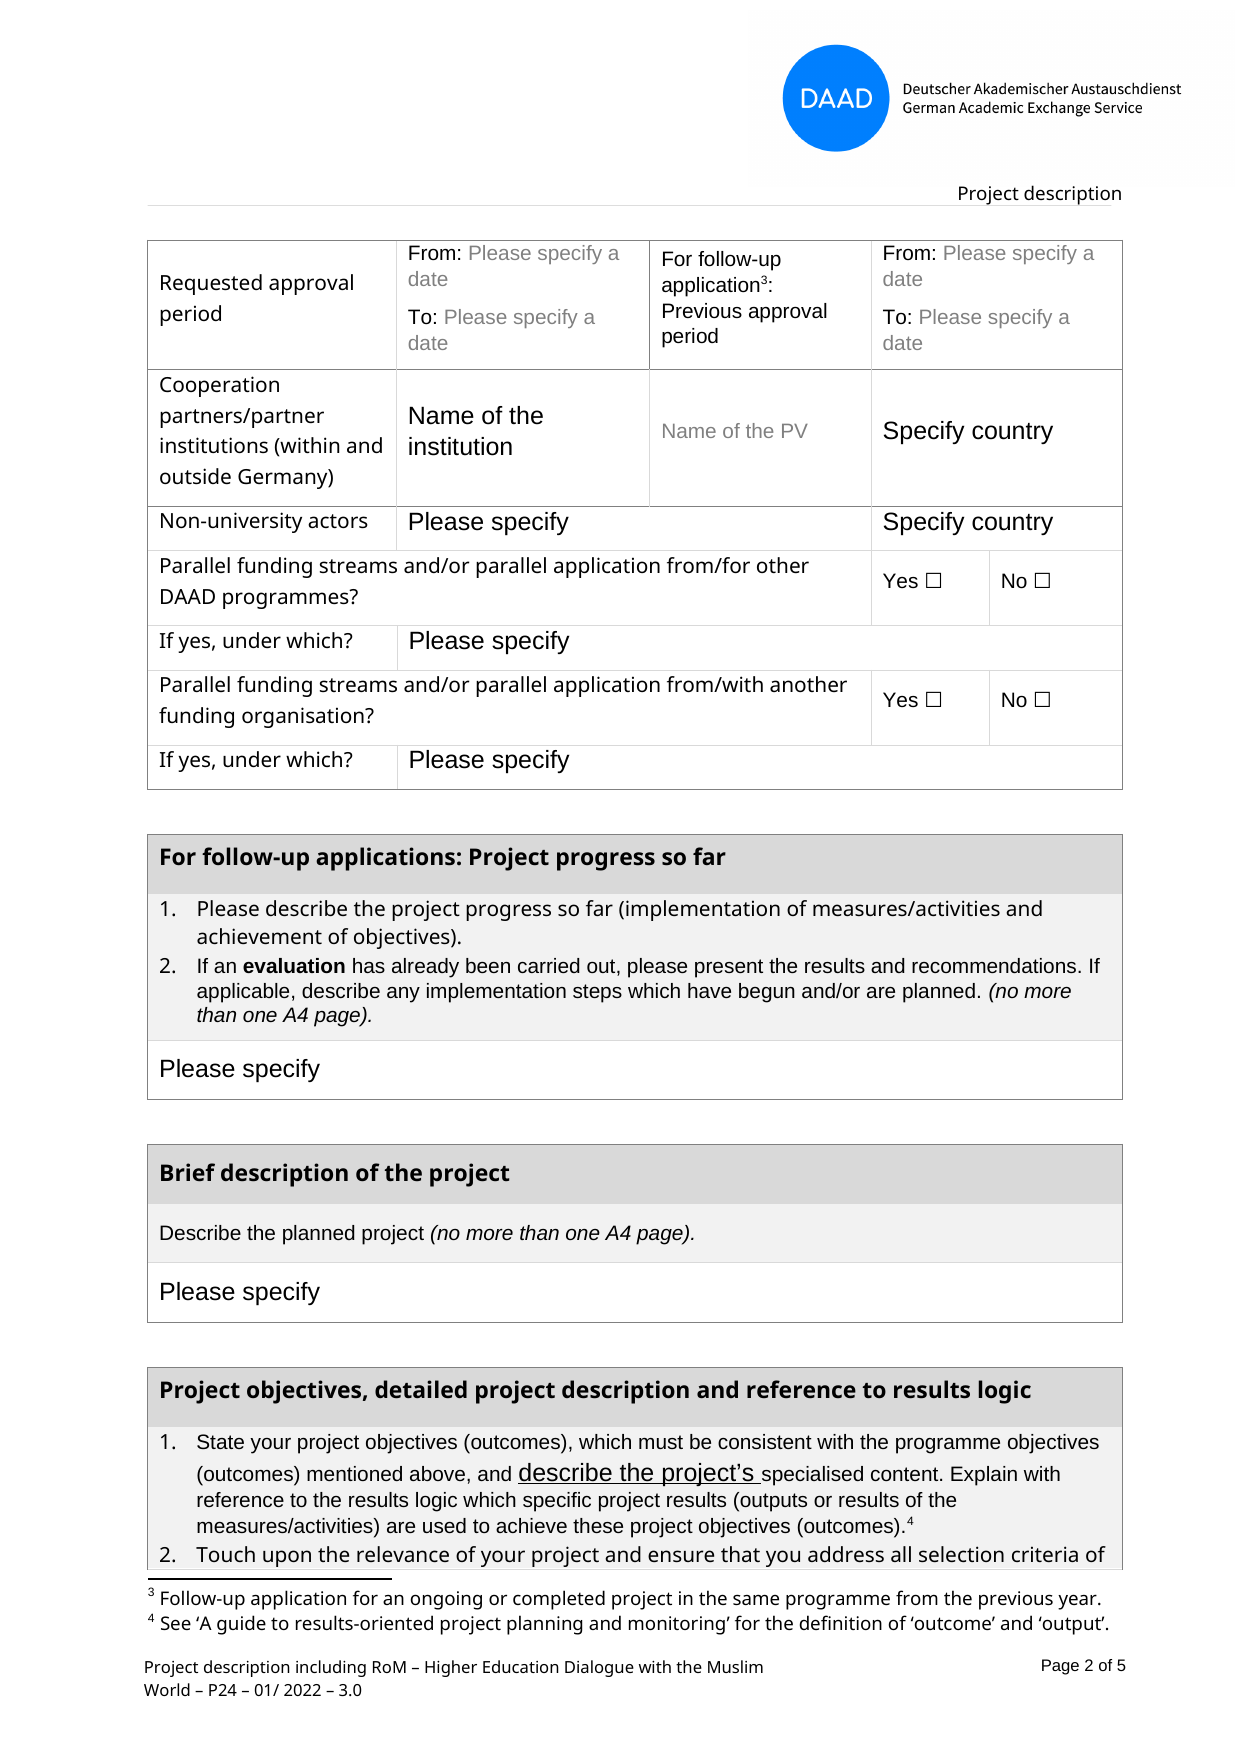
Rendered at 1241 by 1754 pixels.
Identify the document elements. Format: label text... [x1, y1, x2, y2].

table_cell Parallel funding streams and/or parallel application from/with another funding organisation? [148, 671, 871, 744]
table_cell Requested approval period [148, 241, 396, 369]
picture [747, 10, 1236, 187]
table_cell Please describe the project progress so far (implementation of measures/activities and achievement of objectives). If an evaluation has already been carried out, please present the results and recommendations. If applicable, describe any implementation steps which have begun and/or are planned. (no more than one A4 page). [148, 894, 1122, 1040]
table_cell Cooperation partners/partner institutions (within and outside Germany) [148, 370, 396, 506]
table_cell No [990, 671, 1122, 744]
table_cell Parallel funding streams and/or parallel application from/for other DAAD programmes? [148, 551, 871, 625]
table_cell If yes, under which? [148, 626, 397, 669]
table_cell No [990, 551, 1122, 625]
table_cell Describe the planned project (no more than one A4 page). [148, 1204, 1122, 1262]
table_header Project objectives, detailed project description and reference to results logic [148, 1368, 1122, 1426]
table_header Brief description of the project [148, 1145, 1122, 1203]
table_cell [650, 370, 871, 506]
table_cell Yes [872, 671, 989, 744]
table_cell From: To: [397, 241, 649, 369]
table_cell Yes [872, 551, 989, 625]
table_header For follow-up applications: Project progress so far [148, 835, 1122, 893]
table_cell For follow-up application: Previous approval period [650, 241, 871, 369]
table_cell From: To: [872, 241, 1122, 369]
table_cell Non-university actors [148, 507, 396, 550]
table_cell If yes, under which? [148, 746, 397, 789]
